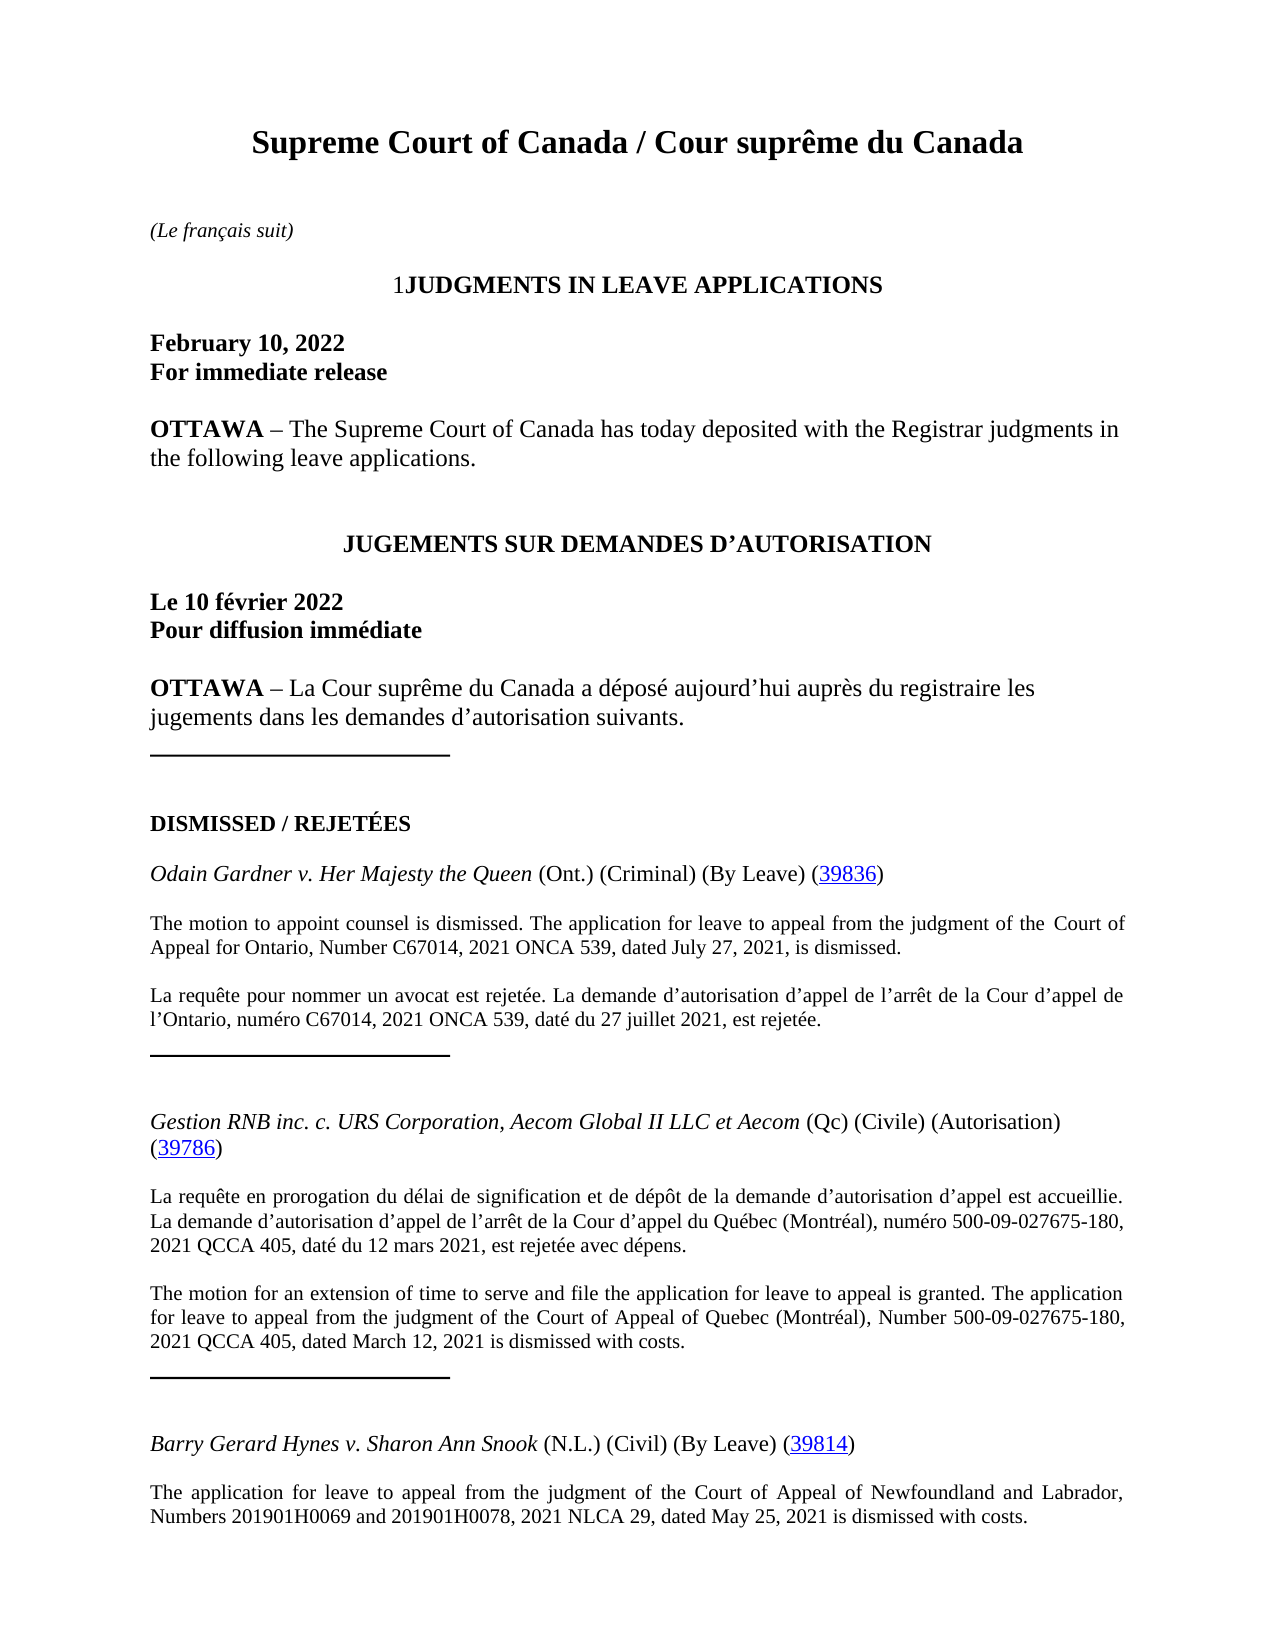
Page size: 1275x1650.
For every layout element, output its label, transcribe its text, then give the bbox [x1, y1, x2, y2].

text OTTAWA – The Supreme Court of Canada has today deposited with the Registrar judgments in the following leave applications. [150, 414, 1125, 472]
text Supreme Court of Canada / Cour suprême du Canada [150, 122, 1125, 160]
text Gestion RNB inc. c. URS Corporation, Aecom Global II LLC et Aecom (Qc) (Civile) (Autorisation) (39786) [150, 1108, 1125, 1160]
text Pour diffusion immédiate [150, 616, 1125, 644]
text February 10, 2022 [150, 328, 1125, 357]
text JUGEMENTS SUR DEMANDES D’AUTORISATION [150, 529, 1125, 558]
text JUDGMENTS IN LEAVE APPLICATIONS [150, 271, 1125, 299]
text The motion for an extension of time to serve and file the application for leave to appeal is granted. The application for leave to appeal from the judgment of the Court of Appeal of Quebec (Montréal), Number 500-09-027675-180, 2021 QCCA 405, dated March 12, 2021 is dismissed with costs. [150, 1281, 1125, 1353]
text La requête pour nommer un avocat est rejetée. La demande d’autorisation d’appel de l’arrêt de la Cour d’appel de l’Ontario, numéro C67014, 2021 ONCA 539, daté du 27 juillet 2021, est rejetée. [150, 983, 1125, 1031]
text Odain Gardner v. Her Majesty the Queen (Ont.) (Criminal) (By Leave) (39836) [150, 860, 1125, 886]
text The application for leave to appeal from the judgment of the Court of Appeal of Newfoundland and Labrador, Numbers 201901H0069 and 201901H0078, 2021 NLCA 29, dated May 25, 2021 is dismissed with costs. [150, 1480, 1125, 1528]
text For immediate release [150, 357, 1125, 386]
text OTTAWA – La Cour suprême du Canada a déposé aujourd’hui auprès du registraire les jugements dans les demandes d’autorisation suivants. [150, 673, 1125, 731]
text DISMISSED / REJETÉES [150, 810, 1125, 836]
text Barry Gerard Hynes v. Sharon Ann Snook (N.L.) (Civil) (By Leave) (39814) [150, 1430, 1125, 1456]
text The motion to appoint counsel is dismissed. The application for leave to appeal from the judgment of the Court of Appeal for Ontario, Number C67014, 2021 ONCA 539, dated July 27, 2021, is dismissed. [150, 911, 1125, 959]
text Le 10 février 2022 [150, 587, 1125, 616]
text (Le français suit) [150, 218, 1125, 242]
text La requête en prorogation du délai de signification et de dépôt de la demande d’autorisation d’appel est accueillie. La demande d’autorisation d’appel de l’arrêt de la Cour d’appel du Québec (Montréal), numéro 500-09-027675-180, 2021 QCCA 405, daté du 12 mars 2021, est rejetée avec dépens. [150, 1184, 1125, 1257]
